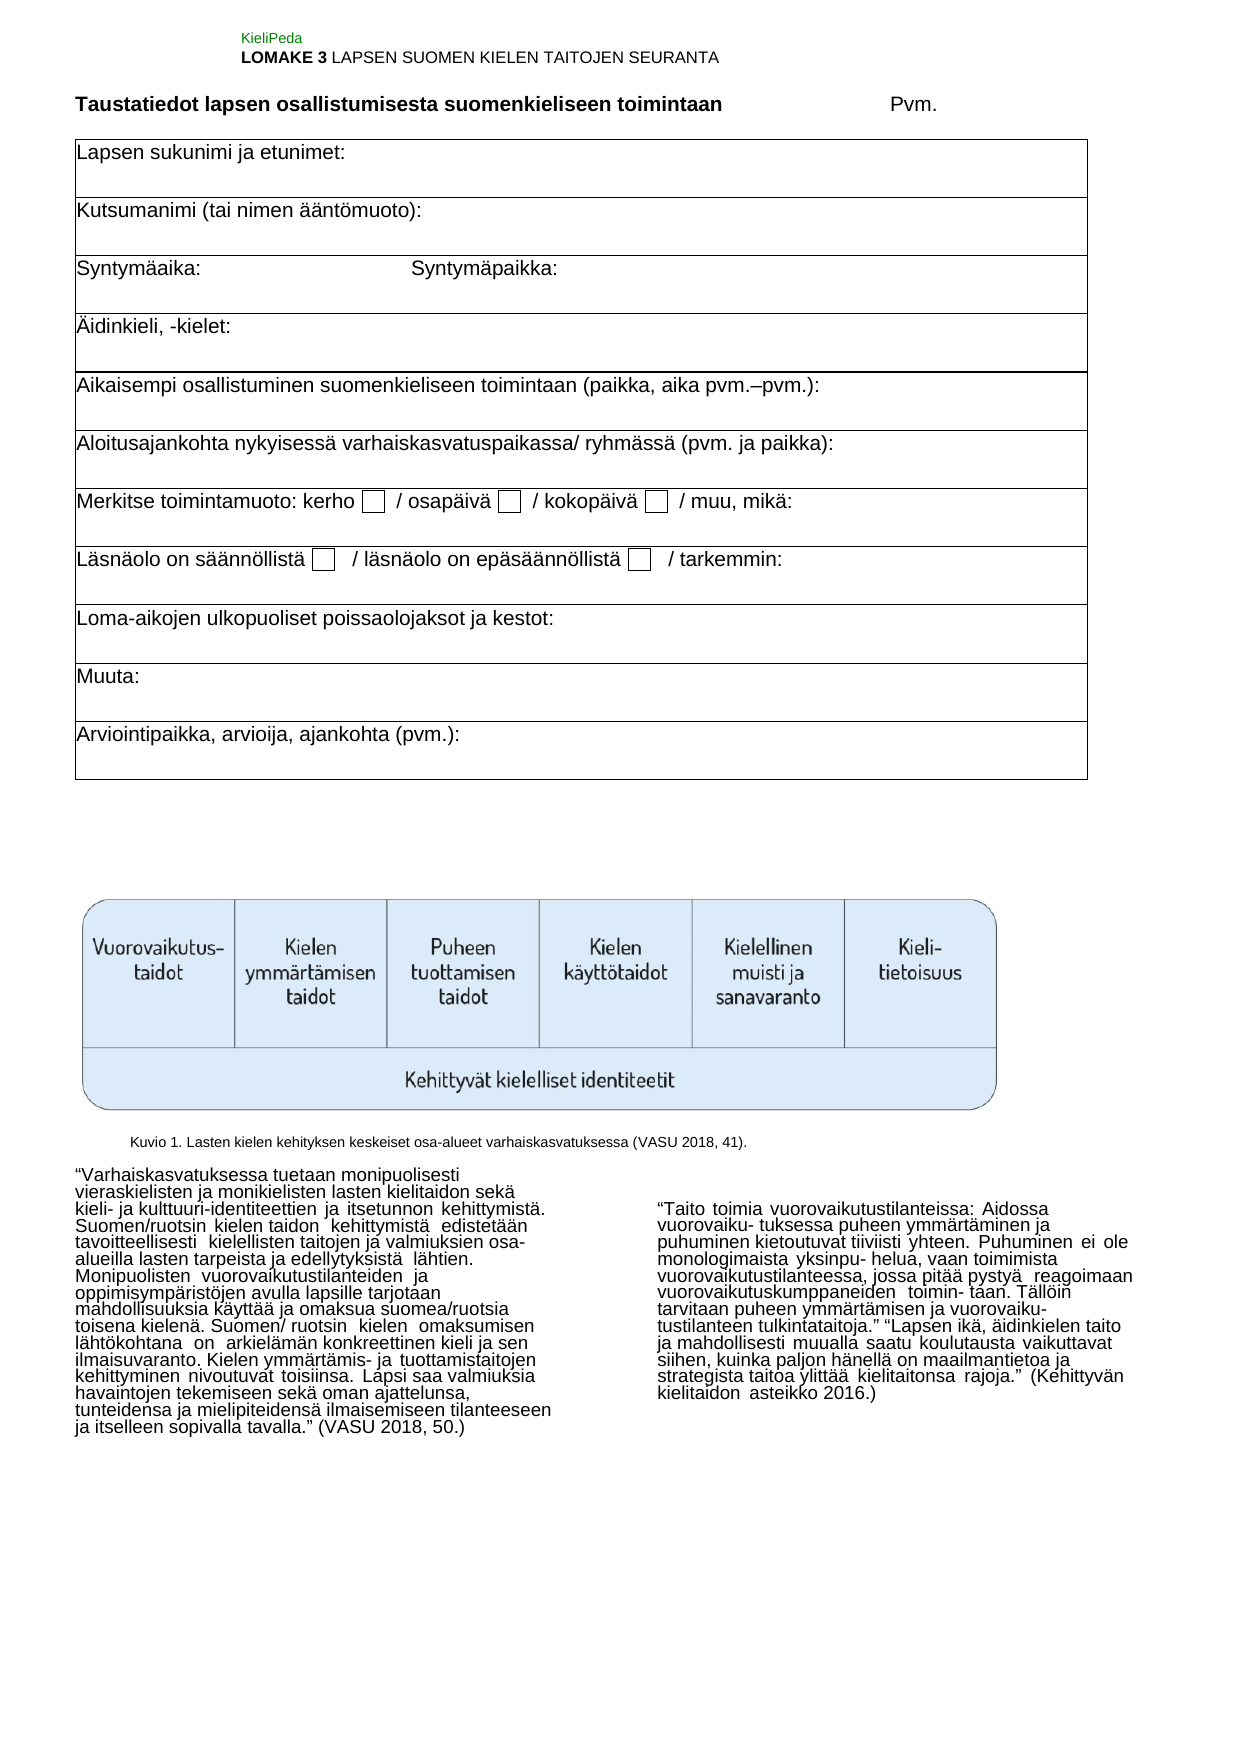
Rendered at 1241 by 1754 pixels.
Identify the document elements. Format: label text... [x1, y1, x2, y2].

table_cell Arviointipaikka, arvioija, ajankohta (pvm.): [76, 722, 1087, 779]
table_cell Loma-aikojen ulkopuoliset poissaolojaksot ja kestot: [76, 605, 1087, 662]
picture [75, 891, 1003, 1115]
table_cell Äidinkieli, -kielet: [76, 314, 1087, 371]
table_cell Muuta: [76, 664, 1087, 721]
table_cell Kutsumanimi (tai nimen ääntömuoto): [76, 198, 1087, 255]
table_cell Aloitusajankohta nykyisessä varhaiskasvatuspaikassa/ ryhmässä (pvm. ja paikka): [76, 431, 1087, 488]
text Kuvio 1. Lasten kielen kehityksen keskeiset osa-alueet varhaiskasvatuksessa (VASU 2018, 41). [75, 1134, 1136, 1150]
table_cell Merkitse toimintamuoto: kerho / osapäivä / kokopäivä / muu, mikä: [76, 489, 1087, 546]
table_header Lapsen sukunimi ja etunimet: [76, 140, 1087, 197]
text “Taito toimia vuorovaikutustilanteissa: Aidossa vuorovaiku- tuksessa puheen ymmärtäminen ja puhuminen kietoutuvat tiiviisti yhteen. Puhuminen ei ole monologimaista yksinpu- helua, vaan toimimista vuorovaikutustilanteessa, jossa pitää pystyä reagoimaan vuorovaikutuskumppaneiden toimin- taan. Tällöin tarvitaan puheen ymmärtämisen ja vuorovaiku- tustilanteen tulkintataitoja.” “Lapsen ikä, äidinkielen taito ja mahdollisesti muualla saatu koulutausta vaikuttavat siihen, kuinka paljon hänellä on maailmantietoa ja strategista taitoa ylittää kielitaitonsa rajoja.” (Kehittyvän kielitaidon asteikko 2016.) [657, 1202, 1136, 1403]
text Taustatiedot lapsen osallistumisesta suomenkieliseen toimintaan Pvm. [75, 83, 1165, 119]
table_cell Syntymäaika: Syntymäpaikka: [76, 256, 1087, 313]
table_cell Aikaisempi osallistuminen suomenkieliseen toimintaan (paikka, aika pvm.–pvm.): [76, 373, 1087, 429]
table_cell Läsnäolo on säännöllistä / läsnäolo on epäsäännöllistä / tarkemmin: [76, 547, 1087, 604]
text “Varhaiskasvatuksessa tuetaan monipuolisesti vieraskielisten ja monikielisten lasten kielitaidon sekä kieli- ja kulttuuri-identiteettien ja itsetunnon kehittymistä. Suomen/ruotsin kielen taidon kehittymistä edistetään tavoitteellisesti kielellisten taitojen ja valmiuksien osa-alueilla lasten tarpeista ja edellytyksistä lähtien. Monipuolisten vuorovaikutustilanteiden ja oppimisympäristöjen avulla lapsille tarjotaan mahdollisuuksia käyttää ja omaksua suomea/ruotsia toisena kielenä. Suomen/ ruotsin kielen omaksumisen lähtökohtana on arkielämän konkreettinen kieli ja sen ilmaisuvaranto. Kielen ymmärtämis- ja tuottamistaitojen kehittyminen nivoutuvat toisiinsa. Lapsi saa valmiuksia havaintojen tekemiseen sekä oman ajattelunsa, tunteidensa ja mielipiteidensä ilmaisemiseen tilanteeseen ja itselleen sopivalla tavalla.” (VASU 2018, 50.) [75, 1168, 553, 1437]
